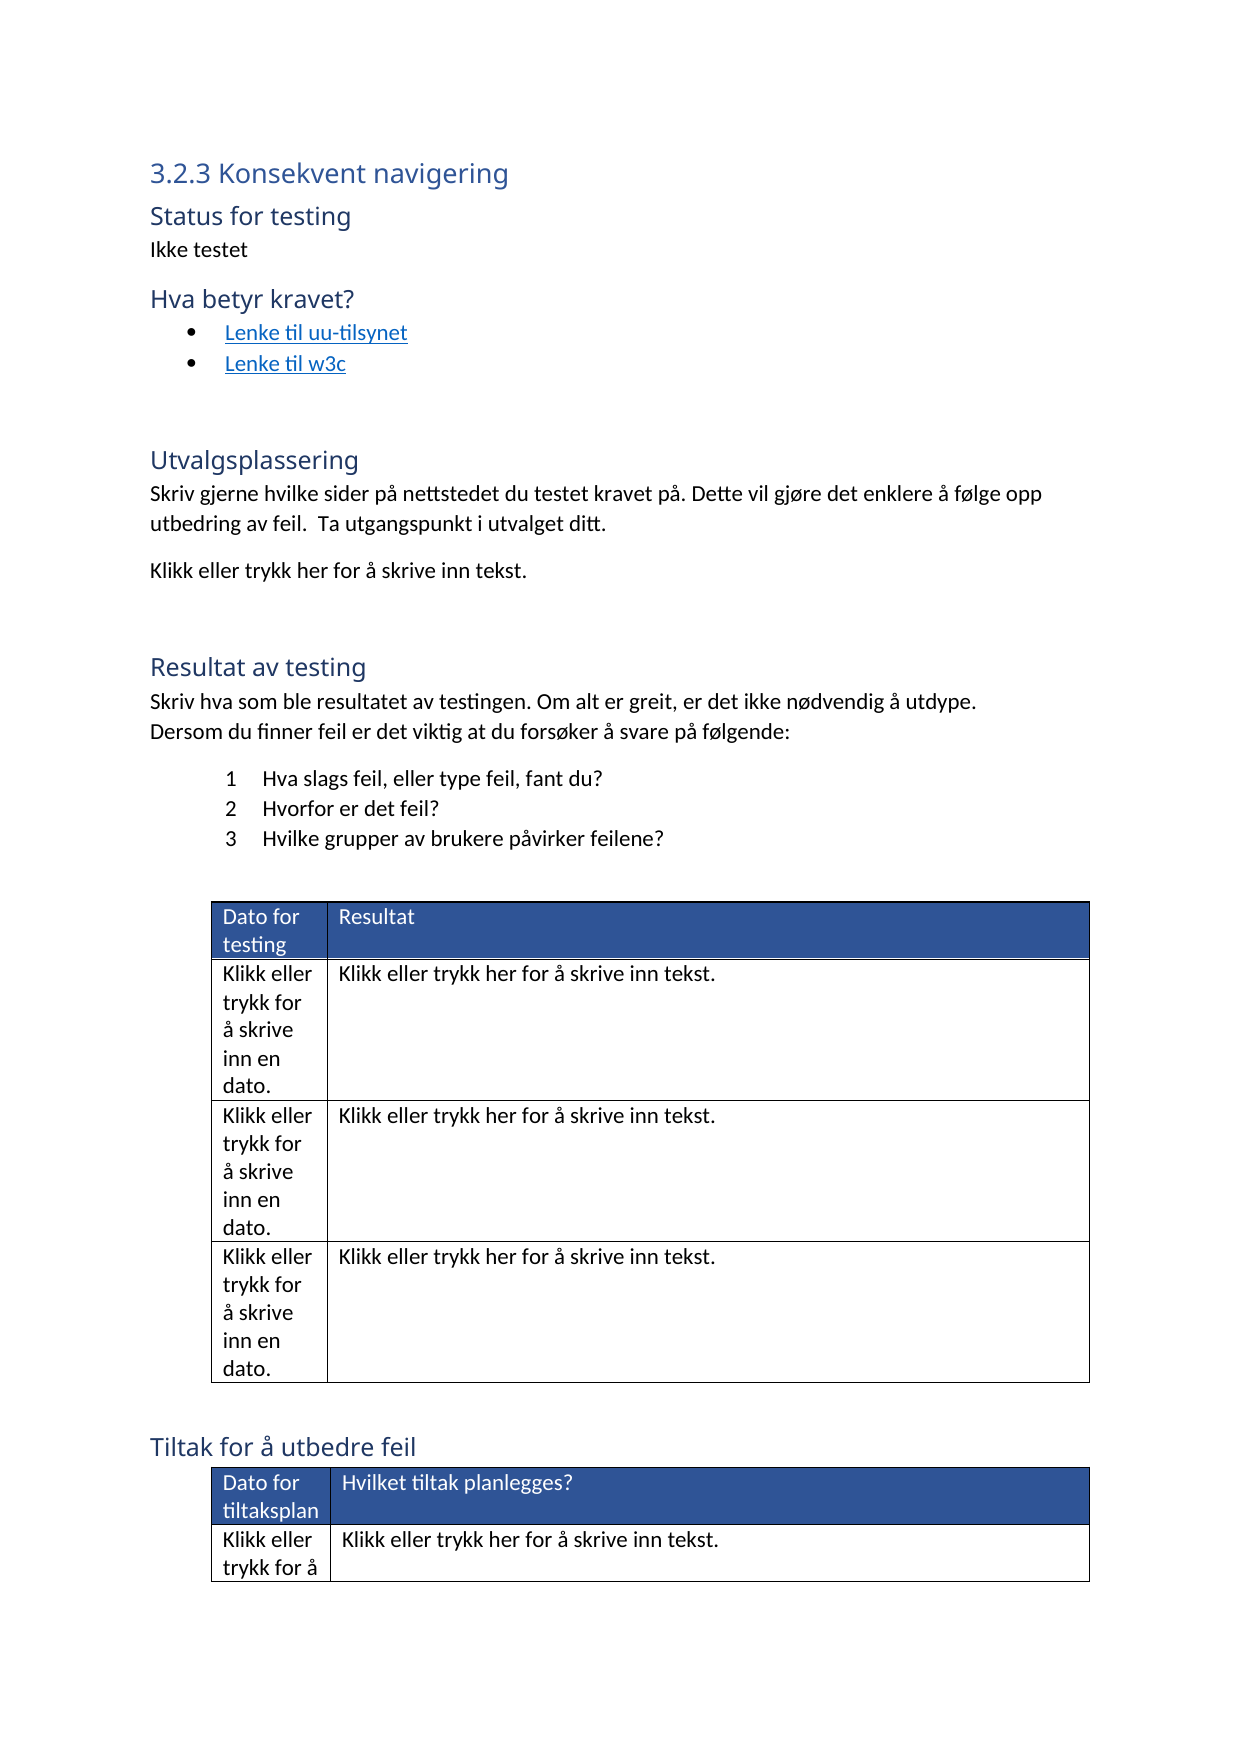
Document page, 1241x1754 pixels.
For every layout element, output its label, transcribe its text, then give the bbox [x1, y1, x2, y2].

list Hvorfor er det feil? [225, 794, 1090, 822]
subtitle Utvalgsplassering [150, 442, 1090, 477]
list Hvilke grupper av brukere påvirker feilene? [225, 824, 1090, 852]
subtitle Resultat av testing [150, 650, 1090, 684]
subtitle Tiltak for å utbedre feil [150, 1430, 1090, 1464]
text Skriv gjerne hvilke sider på nettstedet du testet kravet på. Dette vil gjøre det enklere å følge opp utbedring av feil. Ta utgangspunkt i utvalget ditt. [150, 479, 1090, 537]
subtitle 3.2.3 Konsekvent navigering [150, 154, 1090, 191]
list Hva slags feil, eller type feil, fant du? [225, 764, 1090, 792]
table_header Dato for tiltaksplan [212, 1468, 330, 1524]
table_header Resultat [328, 903, 1089, 958]
table_header Hvilket tiltak planlegges? [331, 1468, 1089, 1524]
text Skriv hva som ble resultatet av testingen. Om alt er greit, er det ikke nødvendig å utdype. Dersom du finner feil er det viktig at du forsøker å svare på følgende: [150, 687, 1090, 745]
list Lenke til w3c [187, 349, 1090, 377]
subtitle Hva betyr kravet? [150, 282, 1090, 316]
subtitle Status for testing [150, 198, 1090, 232]
table_header Dato for testing [212, 903, 327, 958]
list Lenke til uu-tilsynet [187, 318, 1090, 347]
